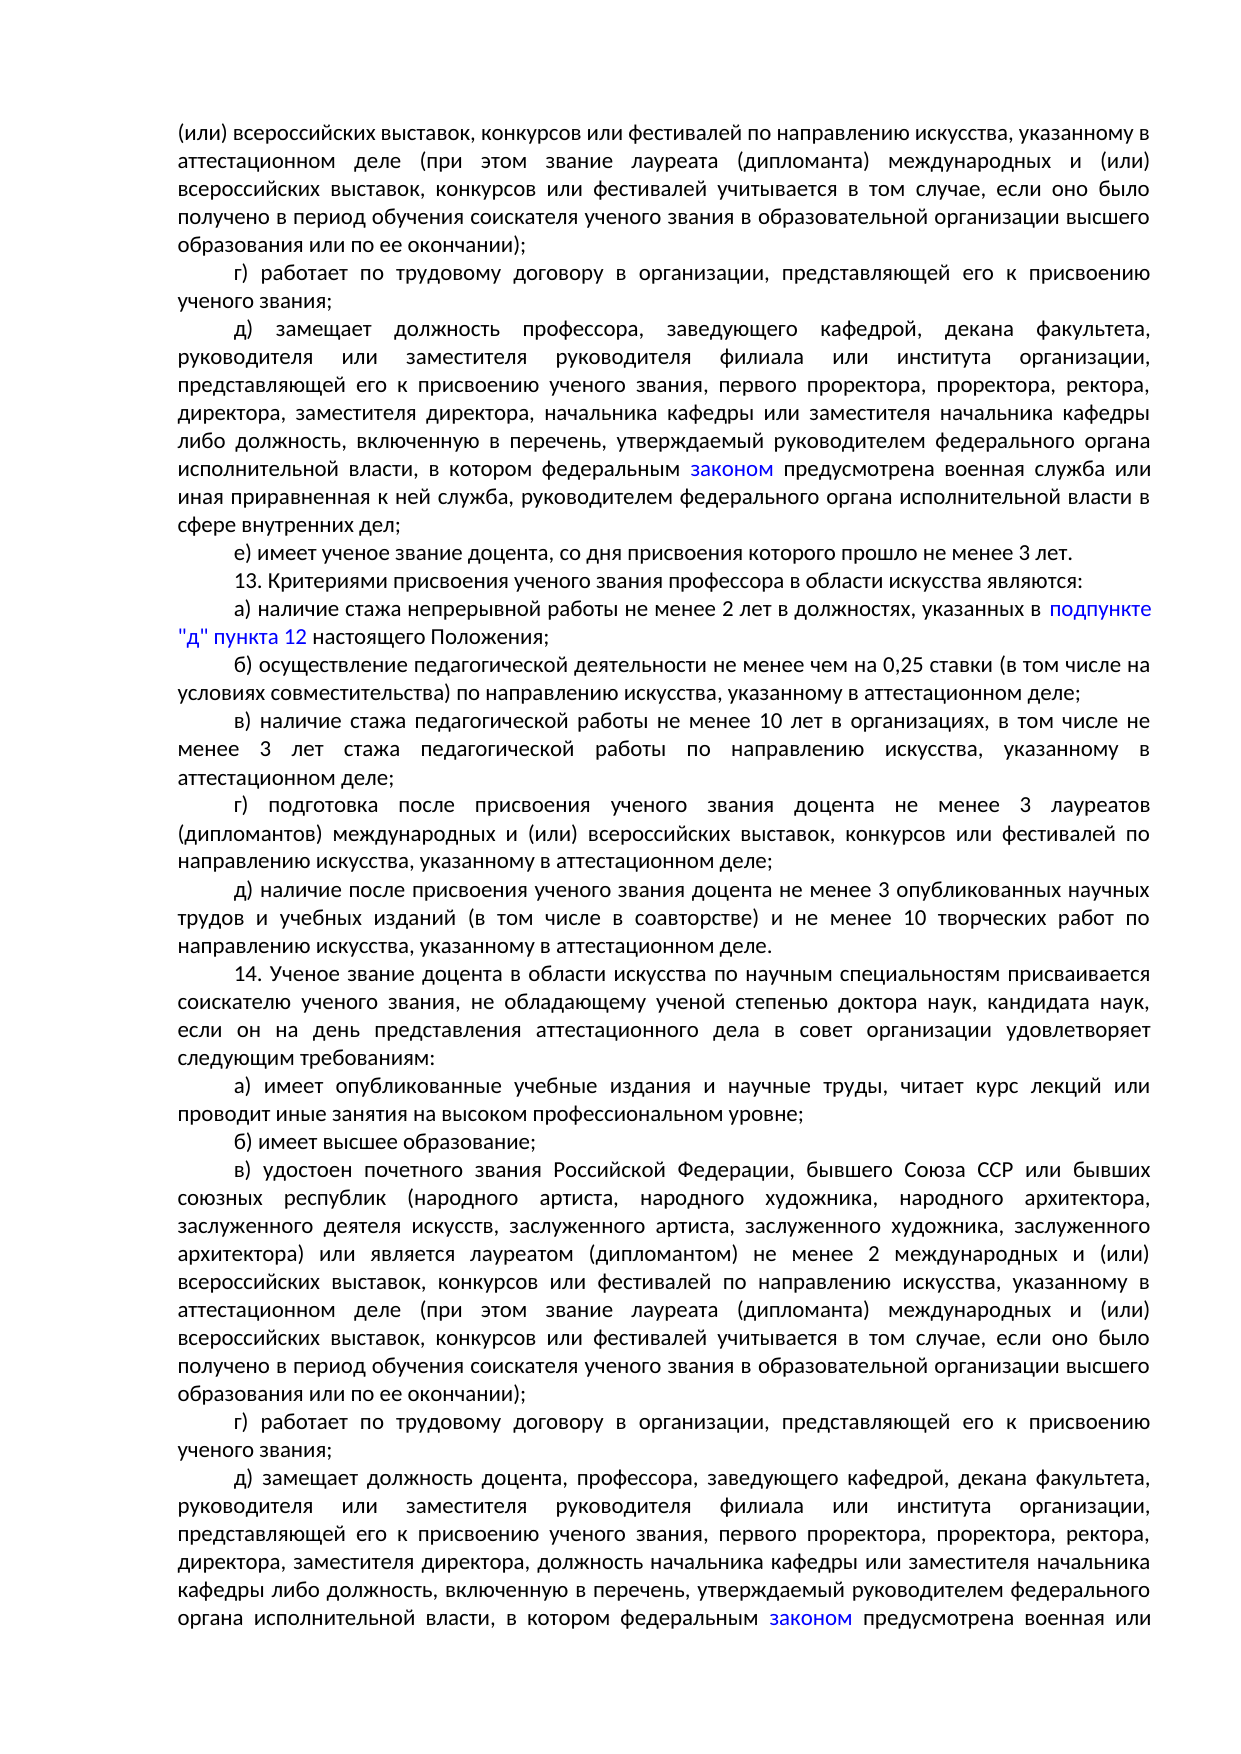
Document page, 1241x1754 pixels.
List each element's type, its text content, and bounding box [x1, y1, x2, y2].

text в) удостоен почетного звания Российской Федерации, бывшего Союза ССР или бывших союзных республик (народного артиста, народного художника, народного архитектора, заслуженного деятеля искусств, заслуженного артиста, заслуженного художника, заслуженного архитектора) или является лауреатом (дипломантом) не менее 2 международных и (или) всероссийских выставок, конкурсов или фестивалей по направлению искусства, указанному в аттестационном деле (при этом звание лауреата (дипломанта) международных и (или) всероссийских выставок, конкурсов или фестивалей учитывается в том случае, если оно было получено в период обучения соискателя ученого звания в образовательной организации высшего образования или по ее окончании); [177, 1155, 1152, 1407]
text г) подготовка после присвоения ученого звания доцента не менее 3 лауреатов (дипломантов) международных и (или) всероссийских выставок, конкурсов или фестивалей по направлению искусства, указанному в аттестационном деле; [177, 791, 1152, 875]
text в) наличие стажа педагогической работы не менее 10 лет в организациях, в том числе не менее 3 лет стажа педагогической работы по направлению искусства, указанному в аттестационном деле; [177, 707, 1152, 791]
text а) имеет опубликованные учебные издания и научные труды, читает курс лекций или проводит иные занятия на высоком профессиональном уровне; [177, 1071, 1152, 1127]
text 13. Критериями присвоения ученого звания профессора в области искусства являются: [177, 566, 1152, 594]
text б) имеет высшее образование; [177, 1127, 1152, 1155]
text б) осуществление педагогической деятельности не менее чем на 0,25 ставки (в том числе на условиях совместительства) по направлению искусства, указанному в аттестационном деле; [177, 651, 1152, 707]
text д) замещает должность профессора, заведующего кафедрой, декана факультета, руководителя или заместителя руководителя филиала или института организации, представляющей его к присвоению ученого звания, первого проректора, проректора, ректора, директора, заместителя директора, начальника кафедры или заместителя начальника кафедры либо должность, включенную в перечень, утверждаемый руководителем федерального органа исполнительной власти, в котором федеральным законом предусмотрена военная служба или иная приравненная к ней служба, руководителем федерального органа исполнительной власти в сфере внутренних дел; [177, 314, 1152, 538]
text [177, 1463, 1152, 1631]
text а) наличие стажа непрерывной работы не менее 2 лет в должностях, указанных в подпункте "д" пункта 12 настоящего Положения; [177, 594, 1152, 651]
text г) работает по трудовому договору в организации, представляющей его к присвоению ученого звания; [177, 258, 1152, 314]
text е) имеет ученое звание доцента, со дня присвоения которого прошло не менее 3 лет. [177, 538, 1152, 566]
text 14. Ученое звание доцента в области искусства по научным специальностям присваивается соискателю ученого звания, не обладающему ученой степенью доктора наук, кандидата наук, если он на день представления аттестационного дела в совет организации удовлетворяет следующим требованиям: [177, 959, 1152, 1071]
text д) наличие после присвоения ученого звания доцента не менее 3 опубликованных научных трудов и учебных изданий (в том числе в соавторстве) и не менее 10 творческих работ по направлению искусства, указанному в аттестационном деле. [177, 875, 1152, 959]
text г) работает по трудовому договору в организации, представляющей его к присвоению ученого звания; [177, 1407, 1152, 1463]
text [177, 118, 1152, 258]
